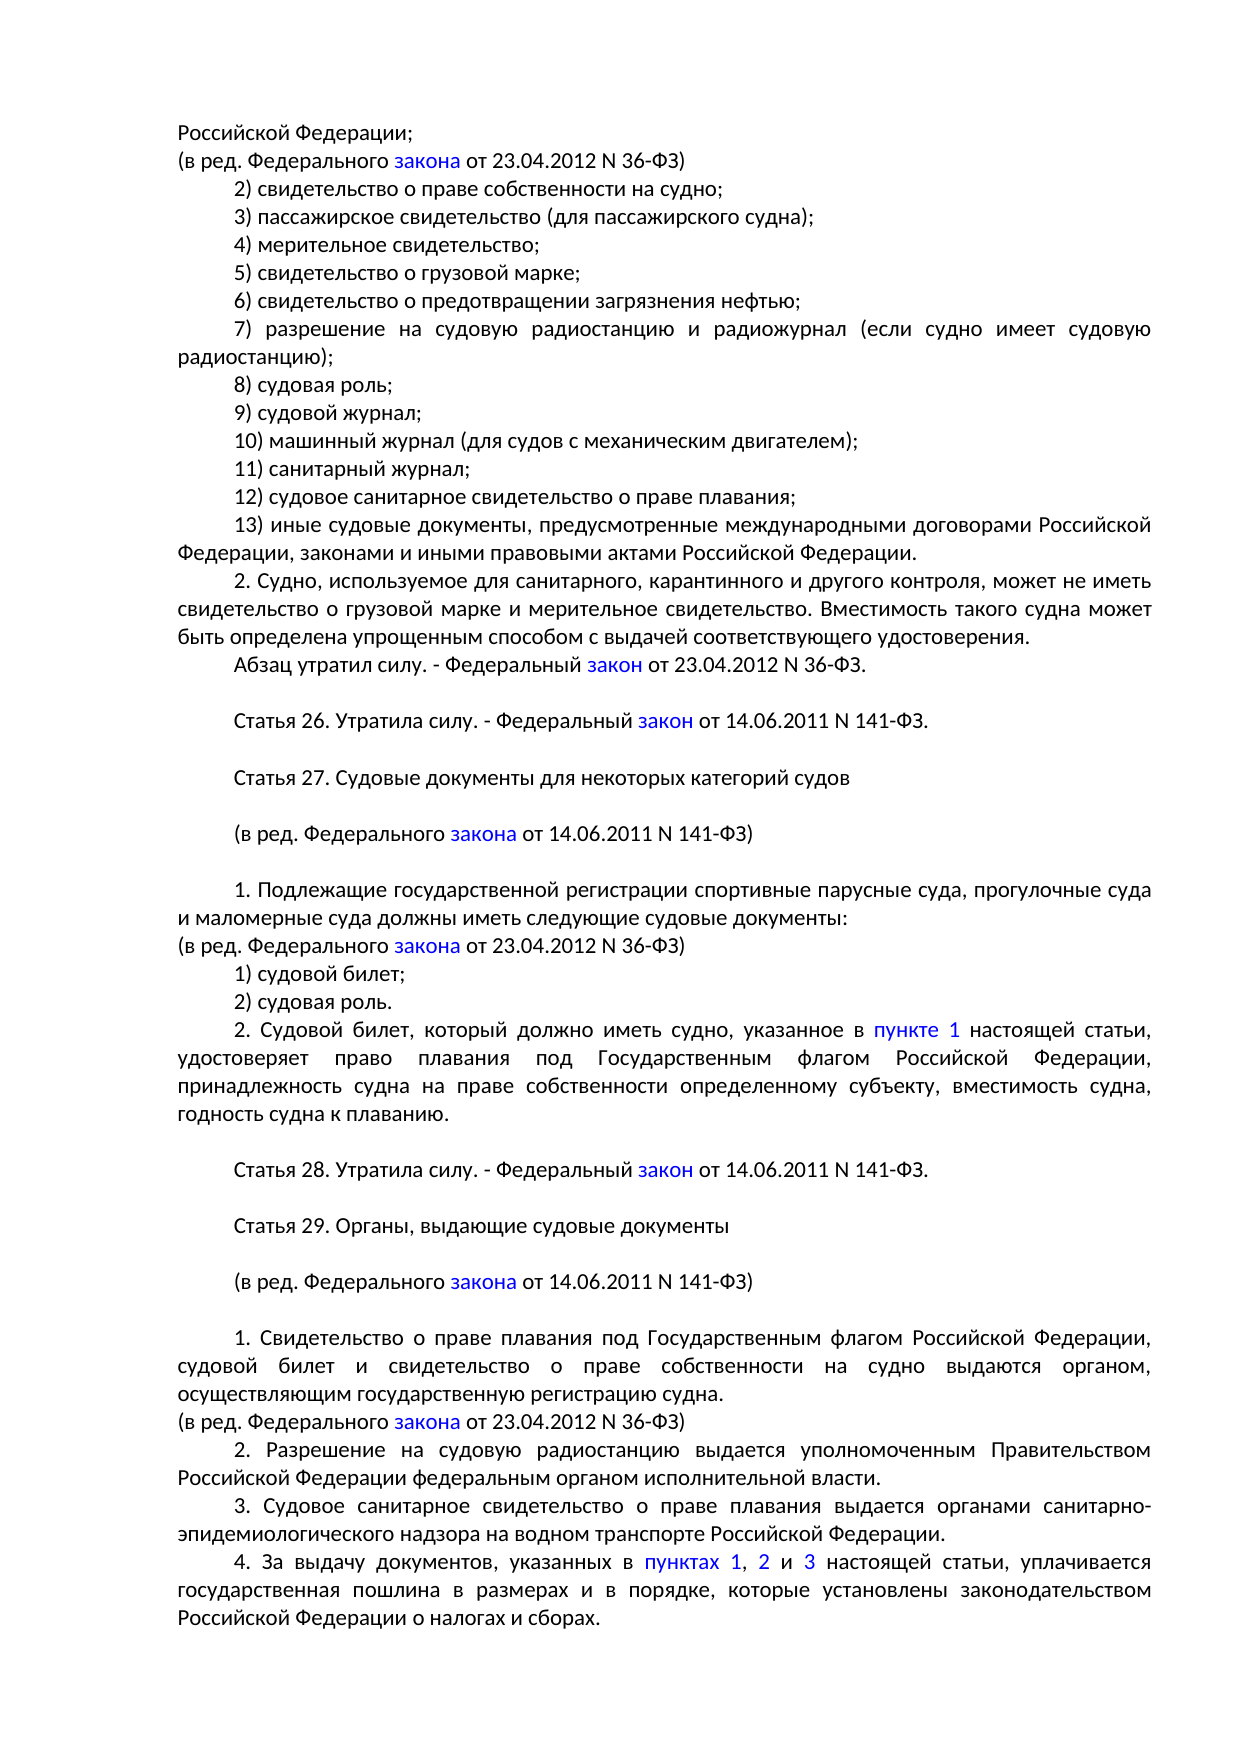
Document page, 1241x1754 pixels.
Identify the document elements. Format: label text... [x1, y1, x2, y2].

text 2) судовая роль. [177, 987, 1152, 1015]
text 1. Свидетельство о праве плавания под Государственным флагом Российской Федерации, судовой билет и свидетельство о праве собственности на судно выдаются органом, осуществляющим государственную регистрацию судна. [177, 1323, 1152, 1407]
text 9) судовой журнал; [177, 398, 1152, 426]
text Статья 28. Утратила силу. - Федеральный закон от 14.06.2011 N 141-ФЗ. [177, 1155, 1152, 1183]
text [177, 118, 1152, 146]
text 4. За выдачу документов, указанных в пунктах 1, 2 и 3 настоящей статьи, уплачивается государственная пошлина в размерах и в порядке, которые установлены законодательством Российской Федерации о налогах и сборах. [177, 1547, 1152, 1631]
text Абзац утратил силу. - Федеральный закон от 23.04.2012 N 36-ФЗ. [177, 651, 1152, 678]
text 4) мерительное свидетельство; [177, 230, 1152, 258]
text (в ред. Федерального закона от 14.06.2011 N 141-ФЗ) [177, 819, 1152, 847]
text 6) свидетельство о предотвращении загрязнения нефтью; [177, 286, 1152, 314]
text 3. Судовое санитарное свидетельство о праве плавания выдается органами санитарно-эпидемиологического надзора на водном транспорте Российской Федерации. [177, 1491, 1152, 1547]
text 8) судовая роль; [177, 370, 1152, 398]
text 2. Судно, используемое для санитарного, карантинного и другого контроля, может не иметь свидетельство о грузовой марке и мерительное свидетельство. Вместимость такого судна может быть определена упрощенным способом с выдачей соответствующего удостоверения. [177, 566, 1152, 651]
text (в ред. Федерального закона от 23.04.2012 N 36-ФЗ) [177, 931, 1152, 959]
text Статья 26. Утратила силу. - Федеральный закон от 14.06.2011 N 141-ФЗ. [177, 707, 1152, 734]
text 2. Разрешение на судовую радиостанцию выдается уполномоченным Правительством Российской Федерации федеральным органом исполнительной власти. [177, 1435, 1152, 1491]
text Статья 29. Органы, выдающие судовые документы [177, 1211, 1152, 1239]
text 11) санитарный журнал; [177, 454, 1152, 482]
text 2) свидетельство о праве собственности на судно; [177, 174, 1152, 202]
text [177, 146, 1152, 174]
text 10) машинный журнал (для судов с механическим двигателем); [177, 426, 1152, 454]
text 1. Подлежащие государственной регистрации спортивные парусные суда, прогулочные суда и маломерные суда должны иметь следующие судовые документы: [177, 875, 1152, 931]
text 13) иные судовые документы, предусмотренные международными договорами Российской Федерации, законами и иными правовыми актами Российской Федерации. [177, 510, 1152, 566]
text 12) судовое санитарное свидетельство о праве плавания; [177, 482, 1152, 510]
text 7) разрешение на судовую радиостанцию и радиожурнал (если судно имеет судовую радиостанцию); [177, 314, 1152, 370]
text (в ред. Федерального закона от 14.06.2011 N 141-ФЗ) [177, 1267, 1152, 1295]
text (в ред. Федерального закона от 23.04.2012 N 36-ФЗ) [177, 1407, 1152, 1435]
text 5) свидетельство о грузовой марке; [177, 258, 1152, 286]
text 2. Судовой билет, который должно иметь судно, указанное в пункте 1 настоящей статьи, удостоверяет право плавания под Государственным флагом Российской Федерации, принадлежность судна на праве собственности определенному субъекту, вместимость судна, годность судна к плаванию. [177, 1015, 1152, 1127]
text Статья 27. Судовые документы для некоторых категорий судов [177, 763, 1152, 791]
text 1) судовой билет; [177, 959, 1152, 987]
text 3) пассажирское свидетельство (для пассажирского судна); [177, 202, 1152, 230]
